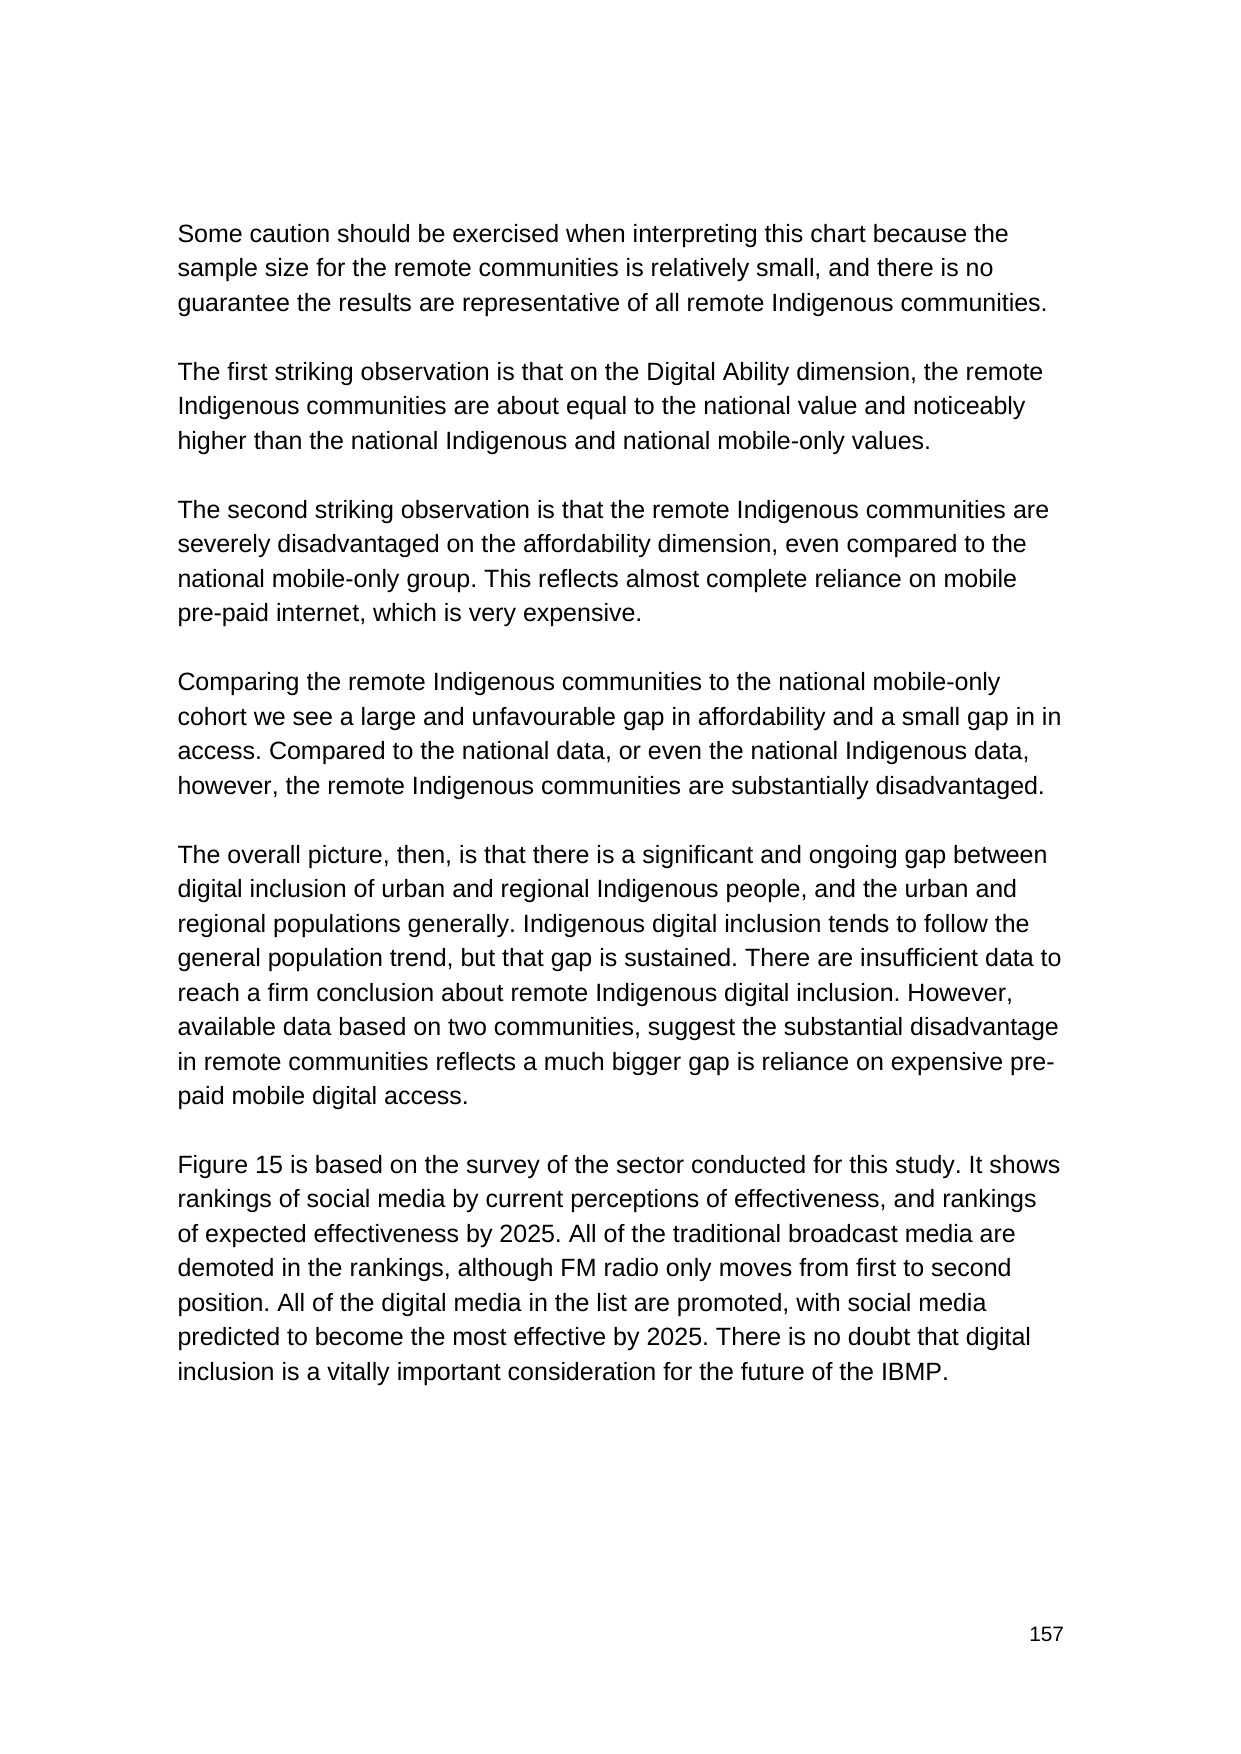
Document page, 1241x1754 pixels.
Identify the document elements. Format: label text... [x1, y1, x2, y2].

text Some caution should be exercised when interpreting this chart because the sample size for the remote communities is relatively small, and there is no guarantee the results are representative of all remote Indigenous communities. [177, 219, 1063, 317]
text Comparing the remote Indigenous communities to the national mobile-only cohort we see a large and unfavourable gap in affordability and a small gap in in access. Compared to the national data, or even the national Indigenous data, however, the remote Indigenous communities are substantially disadvantaged. [177, 667, 1063, 799]
text The second striking observation is that the remote Indigenous communities are severely disadvantaged on the affordability dimension, even compared to the national mobile-only group. This reflects almost complete reliance on mobile pre-paid internet, which is very expensive. [177, 495, 1063, 627]
text The first striking observation is that on the Digital Ability dimension, the remote Indigenous communities are about equal to the national value and noticeably higher than the national Indigenous and national mobile-only values. [177, 357, 1063, 454]
text The overall picture, then, is that there is a significant and ongoing gap between digital inclusion of urban and regional Indigenous people, and the urban and regional populations generally. Indigenous digital inclusion tends to follow the general population trend, but that gap is sustained. There are insufficient data to reach a firm conclusion about remote Indigenous digital inclusion. However, available data based on two communities, suggest the substantial disadvantage in remote communities reflects a much bigger gap is reliance on expensive pre-paid mobile digital access. [177, 839, 1063, 1110]
